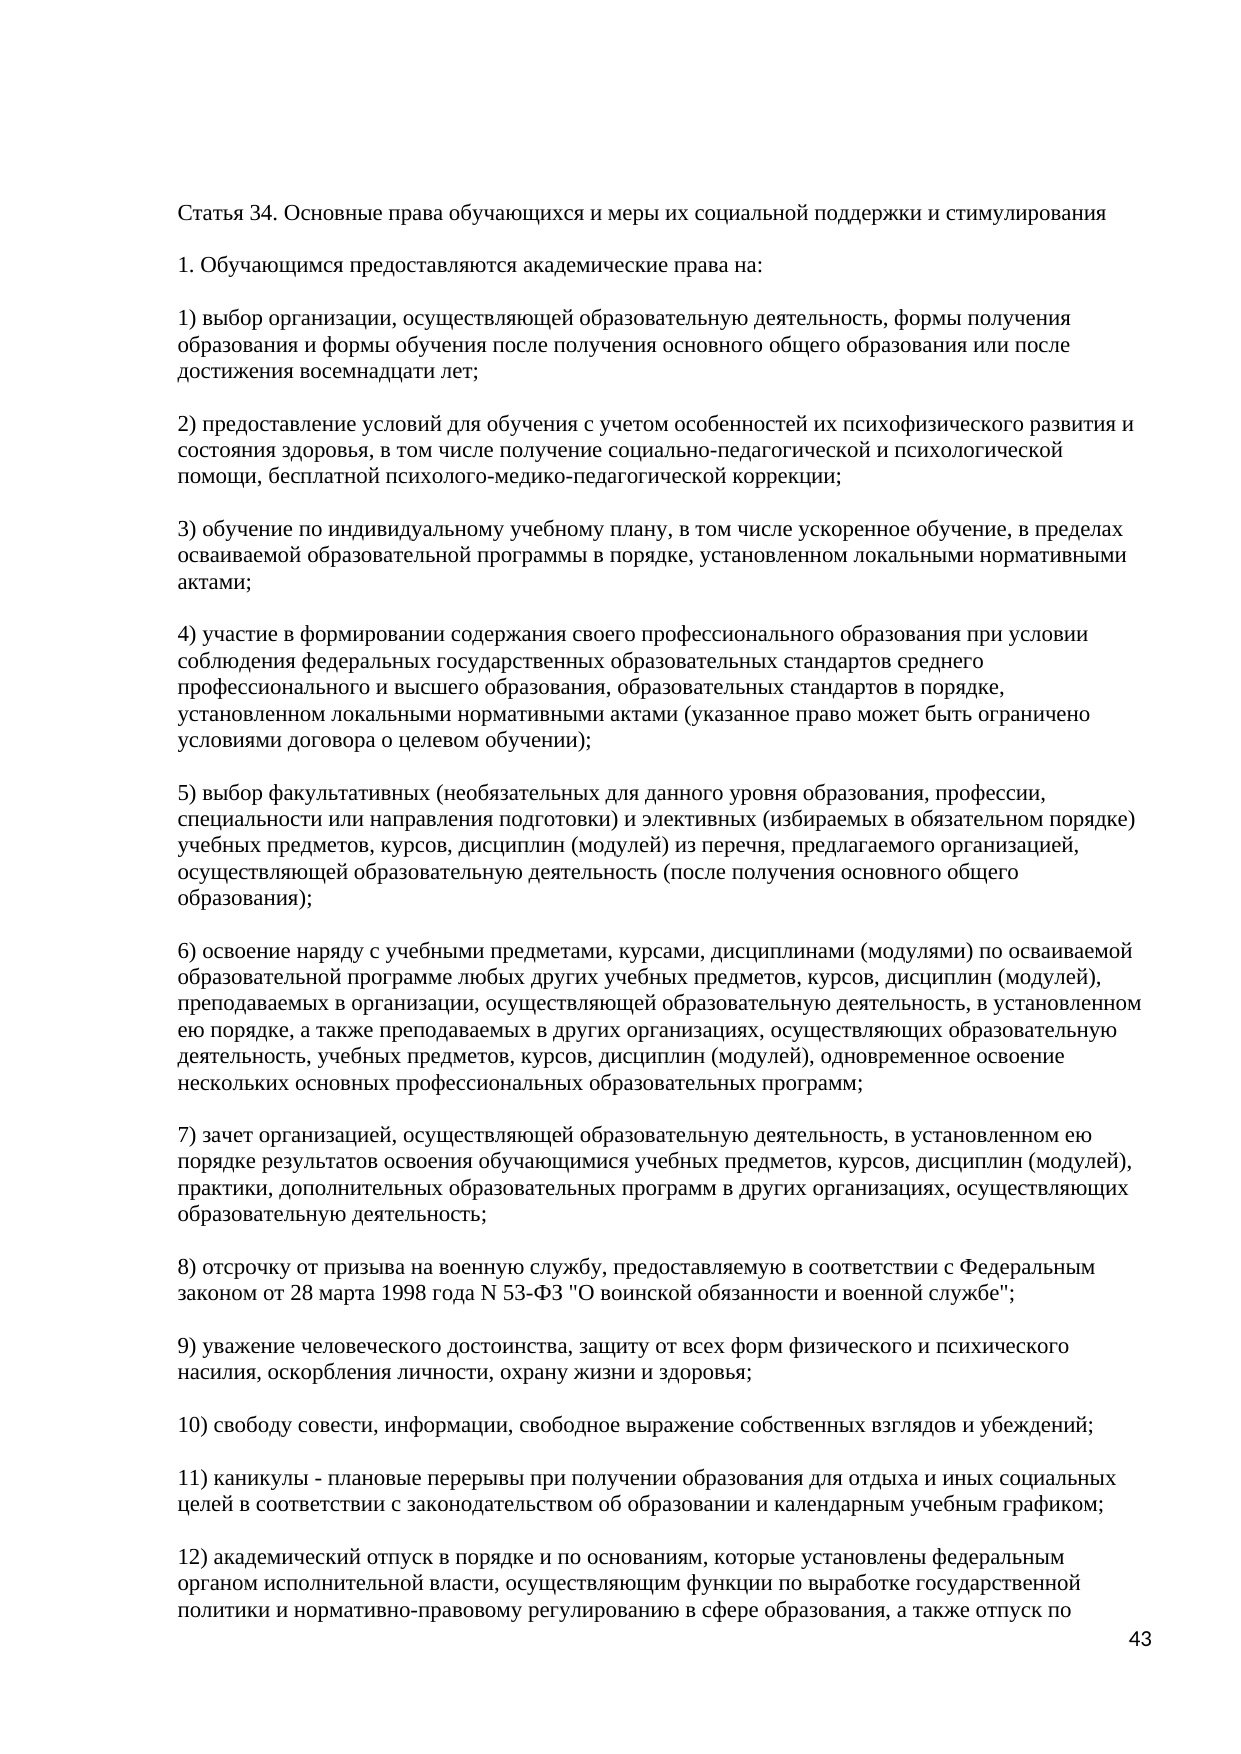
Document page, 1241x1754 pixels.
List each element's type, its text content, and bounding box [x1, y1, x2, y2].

text 1. Обучающимся предоставляются академические права на: [177, 252, 1152, 278]
text 2) предоставление условий для обучения с учетом особенностей их психофизического развития и состояния здоровья, в том числе получение социально-педагогической и психологической помощи, бесплатной психолого-медико-педагогической коррекции; [177, 410, 1152, 489]
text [177, 1543, 1152, 1622]
text 7) зачет организацией, осуществляющей образовательную деятельность, в установленном ею порядке результатов освоения обучающимися учебных предметов, курсов, дисциплин (модулей), практики, дополнительных образовательных программ в других организациях, осуществляющих образовательную деятельность; [177, 1121, 1152, 1227]
text 4) участие в формировании содержания своего профессионального образования при условии соблюдения федеральных государственных образовательных стандартов среднего профессионального и высшего образования, образовательных стандартов в порядке, установленном локальными нормативными актами (указанное право может быть ограничено условиями договора о целевом обучении); [177, 621, 1152, 752]
text Статья 34. Основные права обучающихся и меры их социальной поддержки и стимулирования [177, 199, 1152, 225]
text 8) отсрочку от призыва на военную службу, предоставляемую в соответствии с Федеральным законом от 28 марта 1998 года N 53-ФЗ "О воинской обязанности и военной службе"; [177, 1253, 1152, 1306]
text 9) уважение человеческого достоинства, защиту от всех форм физического и психического насилия, оскорбления личности, охрану жизни и здоровья; [177, 1332, 1152, 1385]
text 10) свободу совести, информации, свободное выражение собственных взглядов и убеждений; [177, 1411, 1152, 1437]
text 3) обучение по индивидуальному учебному плану, в том числе ускоренное обучение, в пределах осваиваемой образовательной программы в порядке, установленном локальными нормативными актами; [177, 515, 1152, 594]
text 5) выбор факультативных (необязательных для данного уровня образования, профессии, специальности или направления подготовки) и элективных (избираемых в обязательном порядке) учебных предметов, курсов, дисциплин (модулей) из перечня, предлагаемого организацией, осуществляющей образовательную деятельность (после получения основного общего образования); [177, 779, 1152, 910]
text 11) каникулы - плановые перерывы при получении образования для отдыха и иных социальных целей в соответствии с законодательством об образовании и календарным учебным графиком; [177, 1464, 1152, 1517]
text 6) освоение наряду с учебными предметами, курсами, дисциплинами (модулями) по осваиваемой образовательной программе любых других учебных предметов, курсов, дисциплин (модулей), преподаваемых в организации, осуществляющей образовательную деятельность, в установленном ею порядке, а также преподаваемых в других организациях, осуществляющих образовательную деятельность, учебных предметов, курсов, дисциплин (модулей), одновременное освоение нескольких основных профессиональных образовательных программ; [177, 937, 1152, 1095]
text 1) выбор организации, осуществляющей образовательную деятельность, формы получения образования и формы обучения после получения основного общего образования или после достижения восемнадцати лет; [177, 304, 1152, 383]
